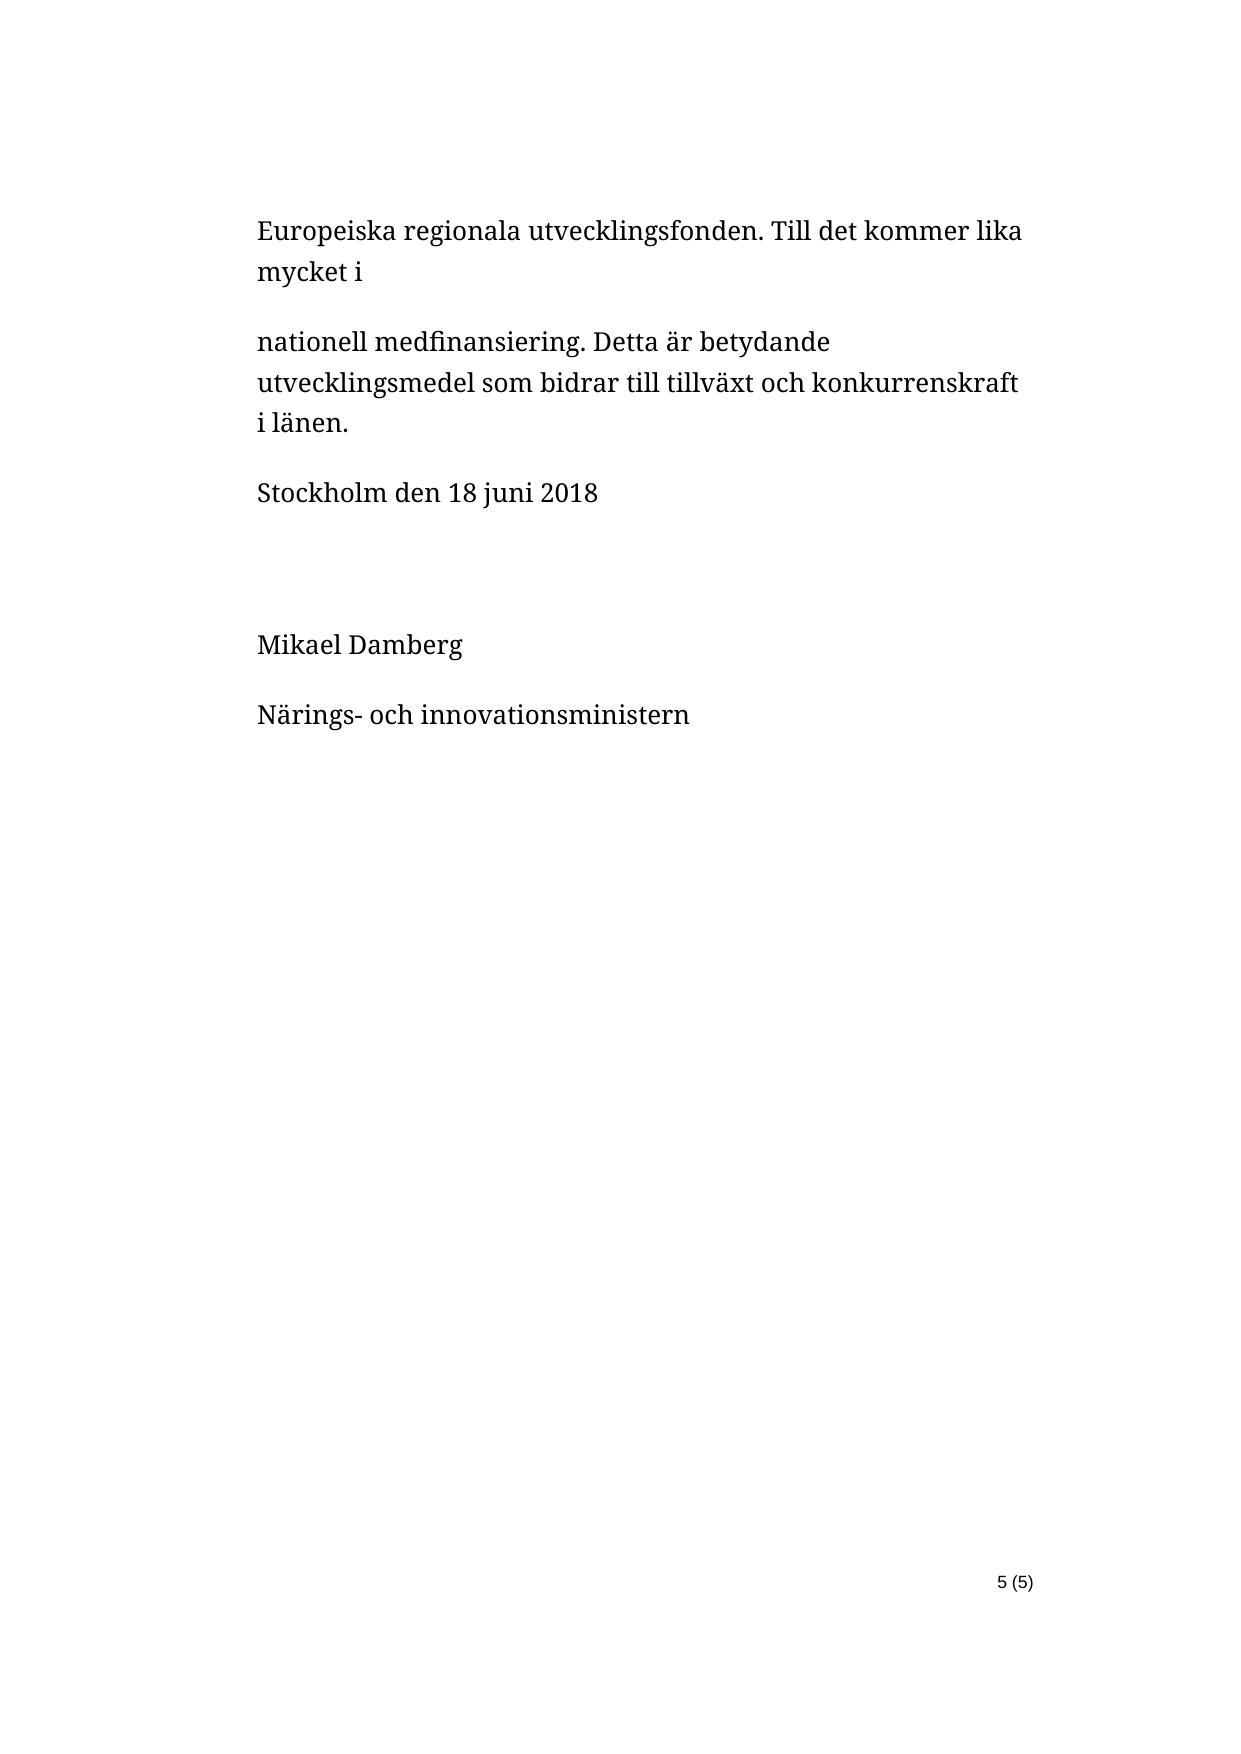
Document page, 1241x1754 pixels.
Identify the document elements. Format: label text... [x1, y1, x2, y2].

text nationell medfinansiering. Detta är betydande utvecklingsmedel som bidrar till tillväxt och konkurrenskraft i länen. [257, 323, 1033, 441]
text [257, 213, 1033, 289]
text Stockholm den [257, 475, 1033, 511]
